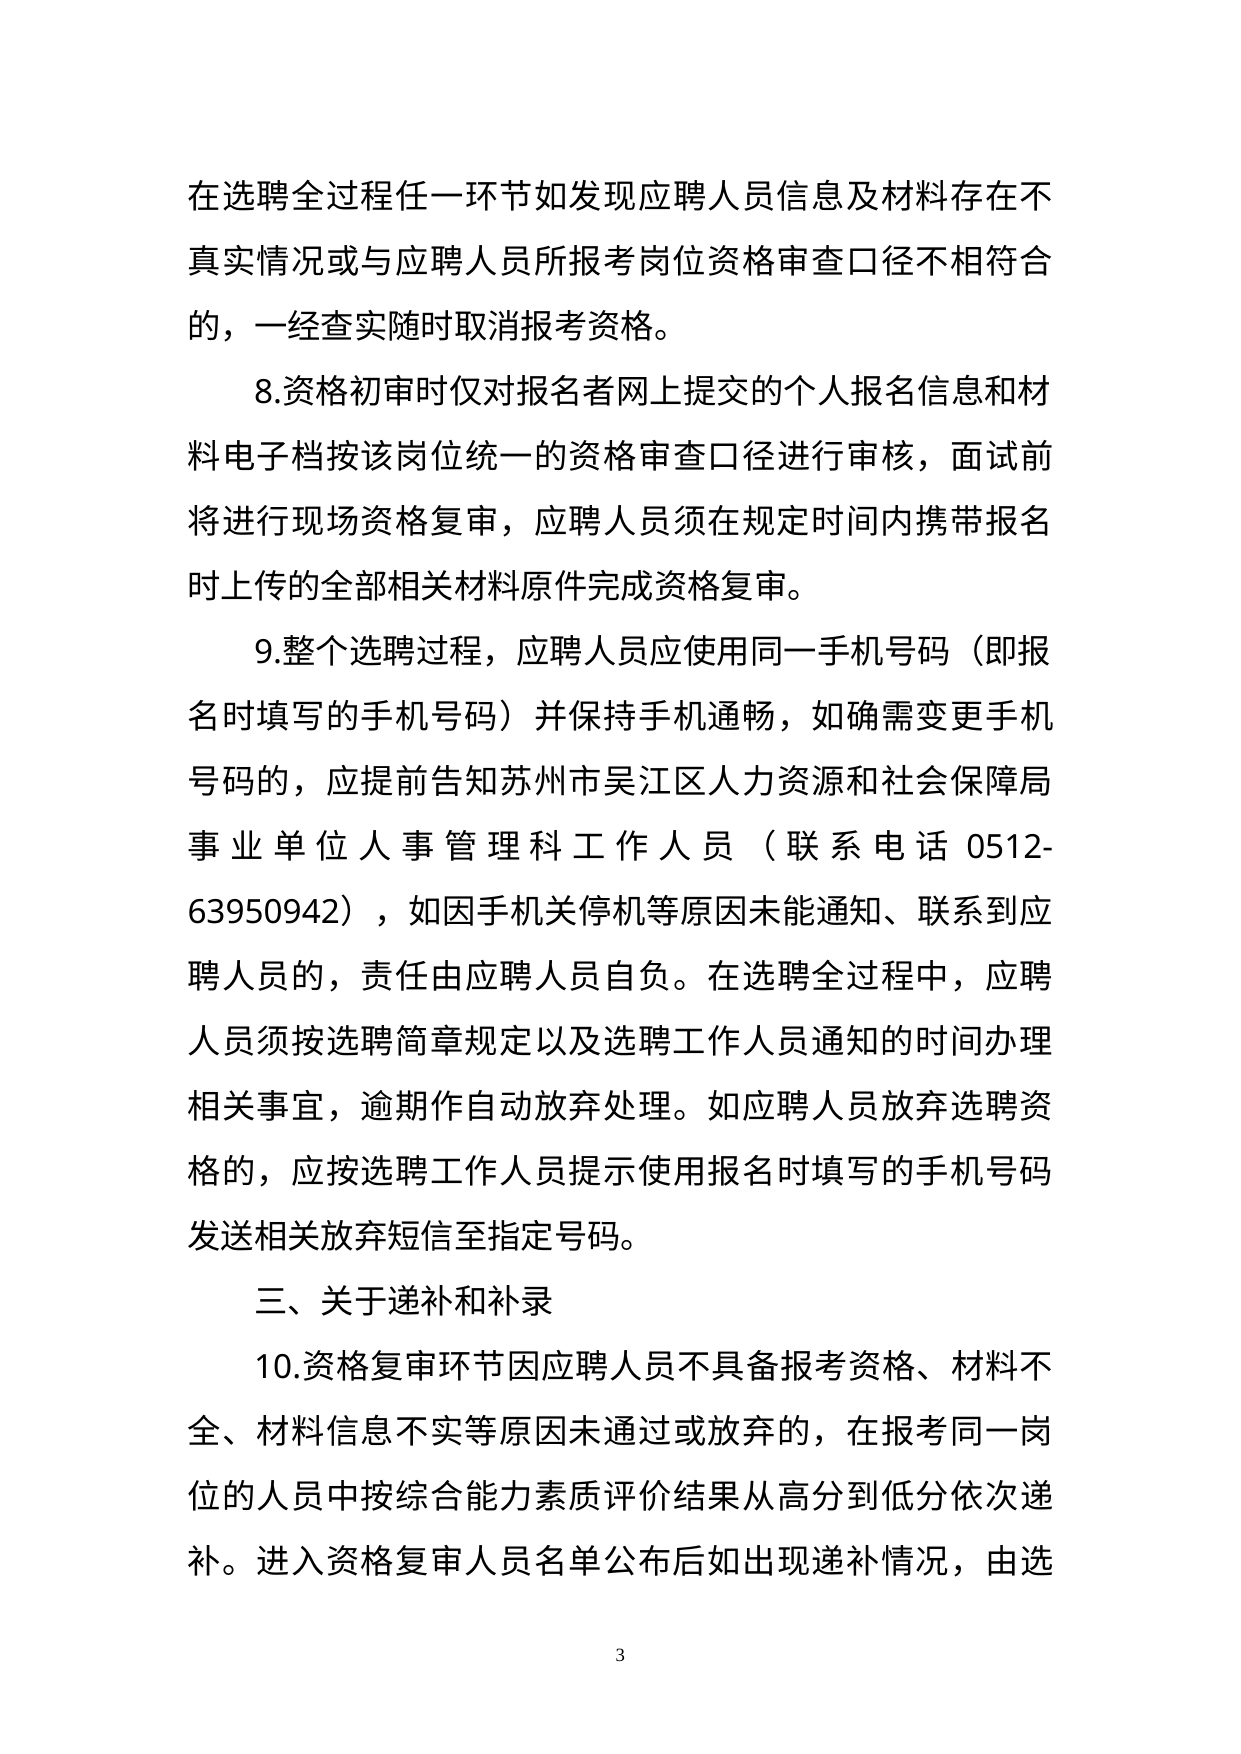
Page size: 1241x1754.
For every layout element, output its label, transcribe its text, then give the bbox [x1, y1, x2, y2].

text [187, 1332, 1053, 1592]
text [187, 162, 1053, 357]
text 8.资格初审时仅对报名者网上提交的个人报名信息和材料电子档按该岗位统一的资格审查口径进行审核，面试前将进行现场资格复审，应聘人员须在规定时间内携带报名时上传的全部相关材料原件完成资格复审。 [187, 357, 1053, 617]
text 三、关于递补和补录 [187, 1267, 1053, 1332]
text 9.整个选聘过程，应聘人员应使用同一手机号码（即报名时填写的手机号码）并保持手机通畅，如确需变更手机号码的，应提前告知苏州市吴江区人力资源和社会保障局事业单位人事管理科工作人员（联系电话0512-63950942），如因手机关停机等原因未能通知、联系到应聘人员的，责任由应聘人员自负。在选聘全过程中，应聘人员须按选聘简章规定以及选聘工作人员通知的时间办理相关事宜，逾期作自动放弃处理。如应聘人员放弃选聘资格的，应按选聘工作人员提示使用报名时填写的手机号码发送相关放弃短信至指定号码。 [187, 617, 1053, 1267]
